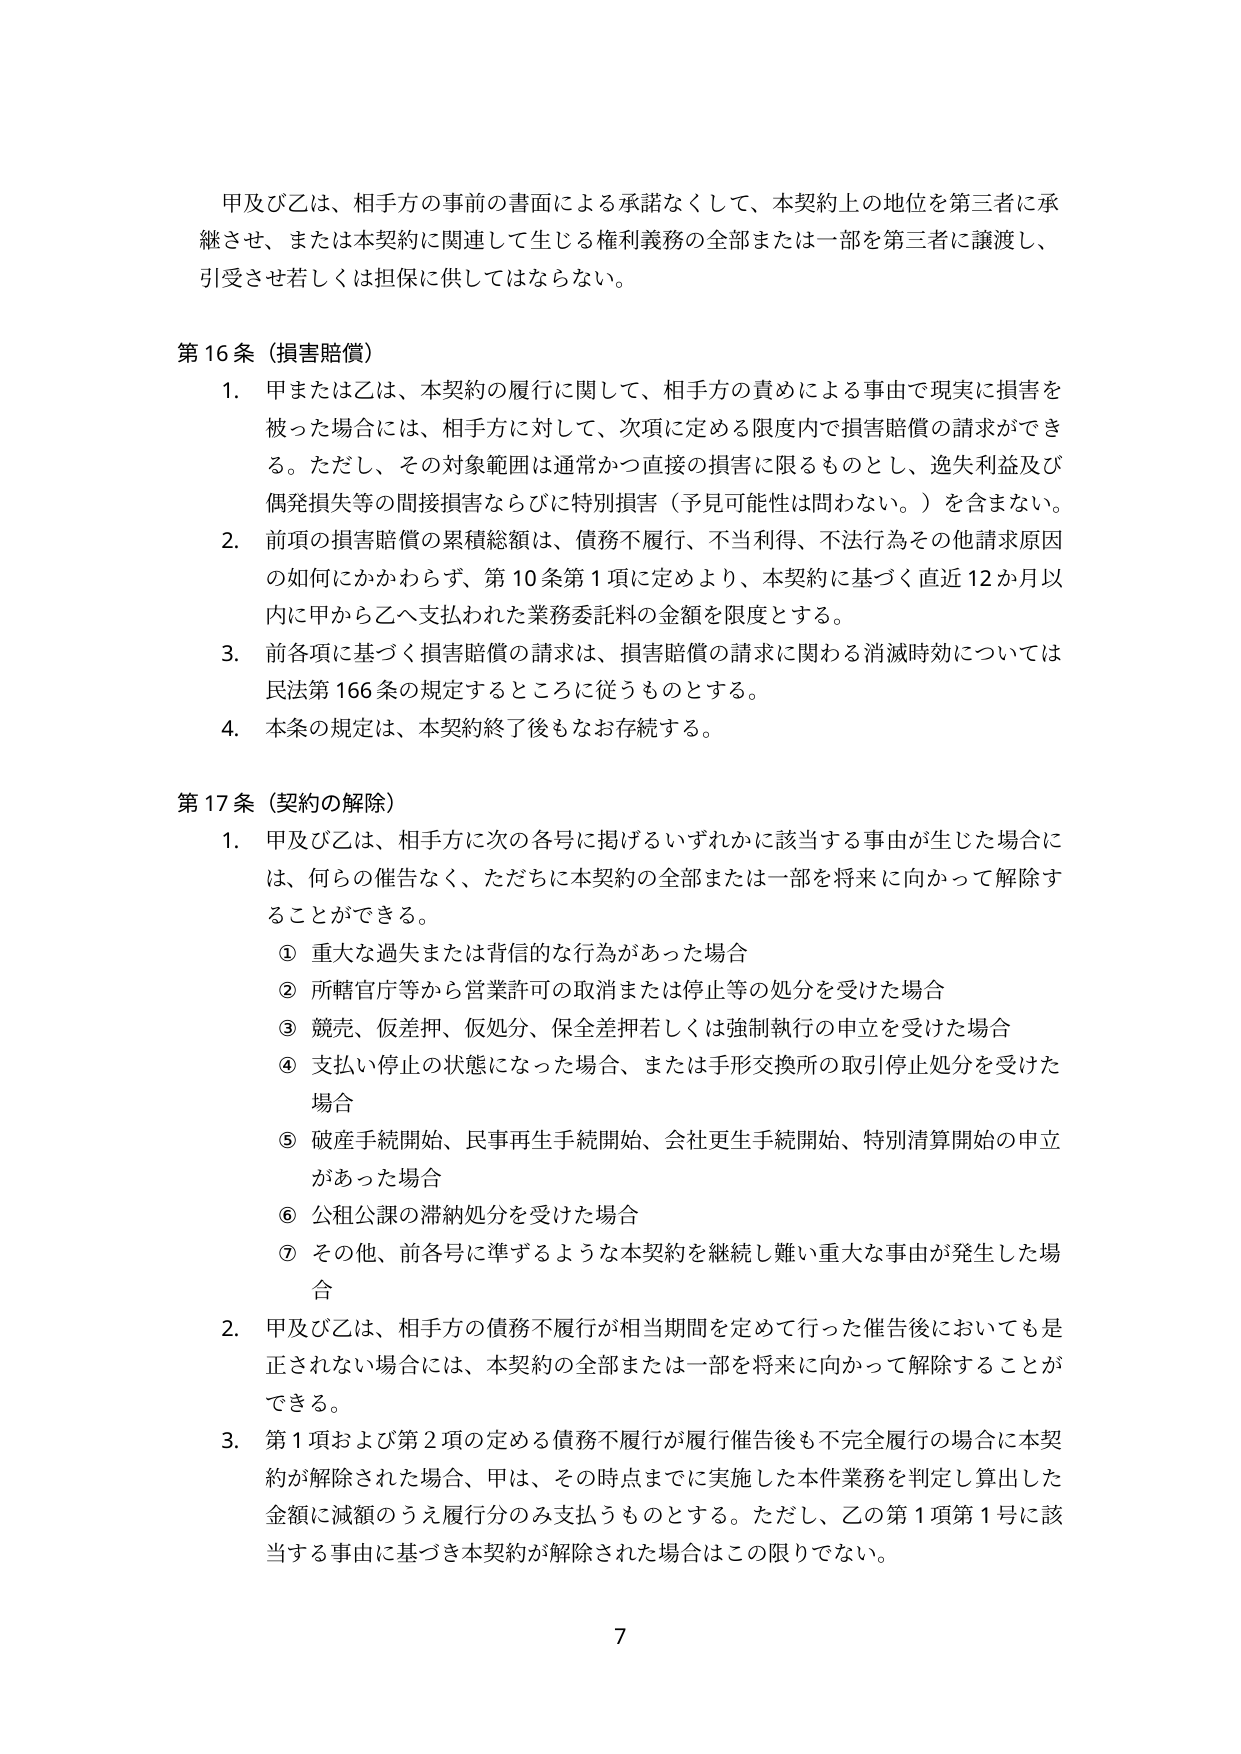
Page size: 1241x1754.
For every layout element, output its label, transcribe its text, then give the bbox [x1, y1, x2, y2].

list 前各項に基づく損害賠償の請求は、損害賠償の請求に関わる消滅時効については 民法第166条の規定するところに従うものとする。 [221, 633, 1063, 708]
list 公租公課の滞納処分を受けた場合 [278, 1196, 1063, 1233]
list 甲及び乙は、相手方に次の各号に掲げるいずれかに該当する事由が生じた場合には、何らの催告なく、ただちに本契約の全部または一部を将来 に向かって解除することができる。 [221, 821, 1063, 933]
list 甲及び乙は、相手方の債務不履行が相当期間を定めて行った催告後においても是正されない場合には、本契約の全部または一部を将来に向かって解除することができる。 [221, 1308, 1063, 1421]
list 甲または乙は、本契約の履行に関して、相手方の責めによる事由で現実に損害を被った場合には、相手方に対して、次項に定める限度内で損害賠償の請求ができる。ただし、その対象範囲は通常かつ直接の損害に限るものとし、逸失利益及び偶発損失等の間接損害ならびに特別損害（予見可能性は問わない。）を含まない。 [221, 371, 1063, 521]
list 重大な過失または背信的な行為があった場合 [278, 933, 1063, 971]
list 前項の損害賠償の累積総額は、債務不履行、不当利得、不法行為その他請求原因の如何にかかわらず、第10条第1項に定めより、本契約に基づく直近12か月以内に甲から乙へ支払われた業務委託料の金額を限度とする。 [221, 521, 1063, 633]
list 競売、仮差押、仮処分、保全差押若しくは強制執行の申立を受けた場合 [278, 1008, 1063, 1046]
list 本条の規定は、本契約終了後もなお存続する。 [221, 708, 1063, 746]
list 支払い停止の状態になった場合、または手形交換所の取引停止処分を受けた場合 [278, 1046, 1063, 1121]
list 破産手続開始、民事再生手続開始、会社更生手続開始、特別清算開始の申立があった場合 [278, 1121, 1063, 1196]
list その他、前各号に準ずるような本契約を継続し難い重大な事由が発生した場合 [278, 1233, 1063, 1308]
list 第1項および第２項の定める債務不履行が履行催告後も不完全履行の場合に本契約が解除された場合、甲は、その時点までに実施した本件業務を判定し算出した金額に減額のうえ履行分のみ支払うものとする。ただし、乙の第1項第1号に該当する事由に基づき本契約が解除された場合はこの限りでない。 [221, 1421, 1063, 1571]
text 甲及び乙は、相手方の事前の書面による承諾なくして、本契約上の地位を第三者に承継させ、または本契約に関連して生じる権利義務の全部または一部を第三者に譲渡し、引受させ若しくは担保に供してはならない。 [199, 183, 1063, 296]
text 第16条（損害賠償） [177, 333, 1063, 371]
list 所轄官庁等から営業許可の取消または停止等の処分を受けた場合 [278, 971, 1063, 1008]
text 第17条（契約の解除） [177, 783, 1063, 821]
